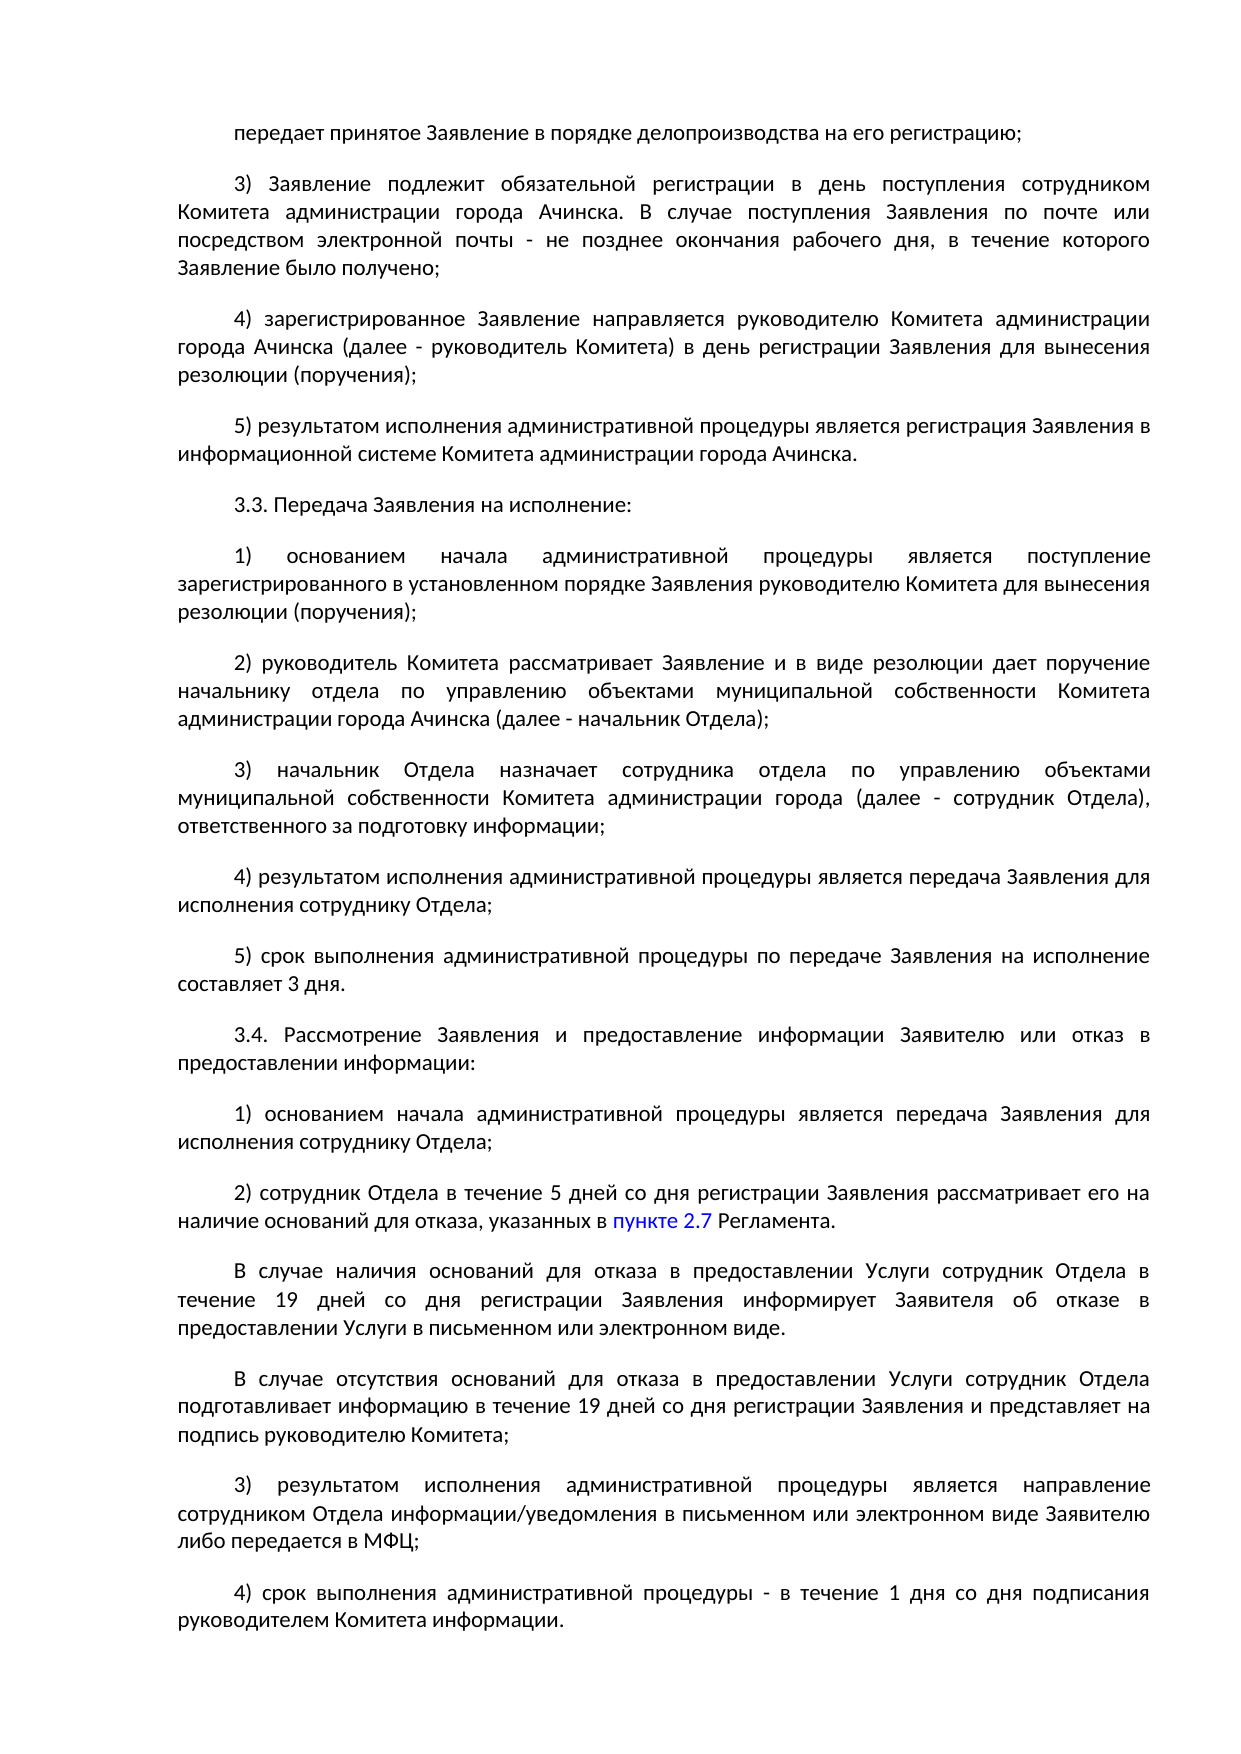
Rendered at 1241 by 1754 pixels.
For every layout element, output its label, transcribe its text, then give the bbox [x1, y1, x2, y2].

text 1) основанием начала административной процедуры является поступление зарегистрированного в установленном порядке Заявления руководителю Комитета для вынесения резолюции (поручения); [177, 541, 1152, 625]
text 2) руководитель Комитета рассматривает Заявление и в виде резолюции дает поручение начальнику отдела по управлению объектами муниципальной собственности Комитета администрации города Ачинска (далее - начальник Отдела); [177, 648, 1152, 732]
text 4) срок выполнения административной процедуры - в течение 1 дня со дня подписания руководителем Комитета информации. [177, 1578, 1152, 1634]
text 3) начальник Отдела назначает сотрудника отдела по управлению объектами муниципальной собственности Комитета администрации города (далее - сотрудник Отдела), ответственного за подготовку информации; [177, 755, 1152, 839]
text 1) основанием начала административной процедуры является передача Заявления для исполнения сотруднику Отдела; [177, 1099, 1152, 1155]
text 5) срок выполнения административной процедуры по передаче Заявления на исполнение составляет 3 дня. [177, 941, 1152, 997]
text передает принятое Заявление в порядке делопроизводства на его регистрацию; [177, 118, 1152, 146]
text 4) результатом исполнения административной процедуры является передача Заявления для исполнения сотруднику Отдела; [177, 862, 1152, 918]
text В случае наличия оснований для отказа в предоставлении Услуги сотрудник Отдела в течение 19 дней со дня регистрации Заявления информирует Заявителя об отказе в предоставлении Услуги в письменном или электронном виде. [177, 1257, 1152, 1341]
text 3) результатом исполнения административной процедуры является направление сотрудником Отдела информации/уведомления в письменном или электронном виде Заявителю либо передается в МФЦ; [177, 1471, 1152, 1555]
text 2) сотрудник Отдела в течение 5 дней со дня регистрации Заявления рассматривает его на наличие оснований для отказа, указанных в пункте 2.7 Регламента. [177, 1178, 1152, 1234]
text 4) зарегистрированное Заявление направляется руководителю Комитета администрации города Ачинска (далее - руководитель Комитета) в день регистрации Заявления для вынесения резолюции (поручения); [177, 304, 1152, 388]
text В случае отсутствия оснований для отказа в предоставлении Услуги сотрудник Отдела подготавливает информацию в течение 19 дней со дня регистрации Заявления и представляет на подпись руководителю Комитета; [177, 1364, 1152, 1448]
text 3.3. Передача Заявления на исполнение: [177, 490, 1152, 518]
text 3) Заявление подлежит обязательной регистрации в день поступления сотрудником Комитета администрации города Ачинска. В случае поступления Заявления по почте или посредством электронной почты - не позднее окончания рабочего дня, в течение которого Заявление было получено; [177, 169, 1152, 281]
text 3.4. Рассмотрение Заявления и предоставление информации Заявителю или отказ в предоставлении информации: [177, 1020, 1152, 1076]
text 5) результатом исполнения административной процедуры является регистрация Заявления в информационной системе Комитета администрации города Ачинска. [177, 411, 1152, 467]
